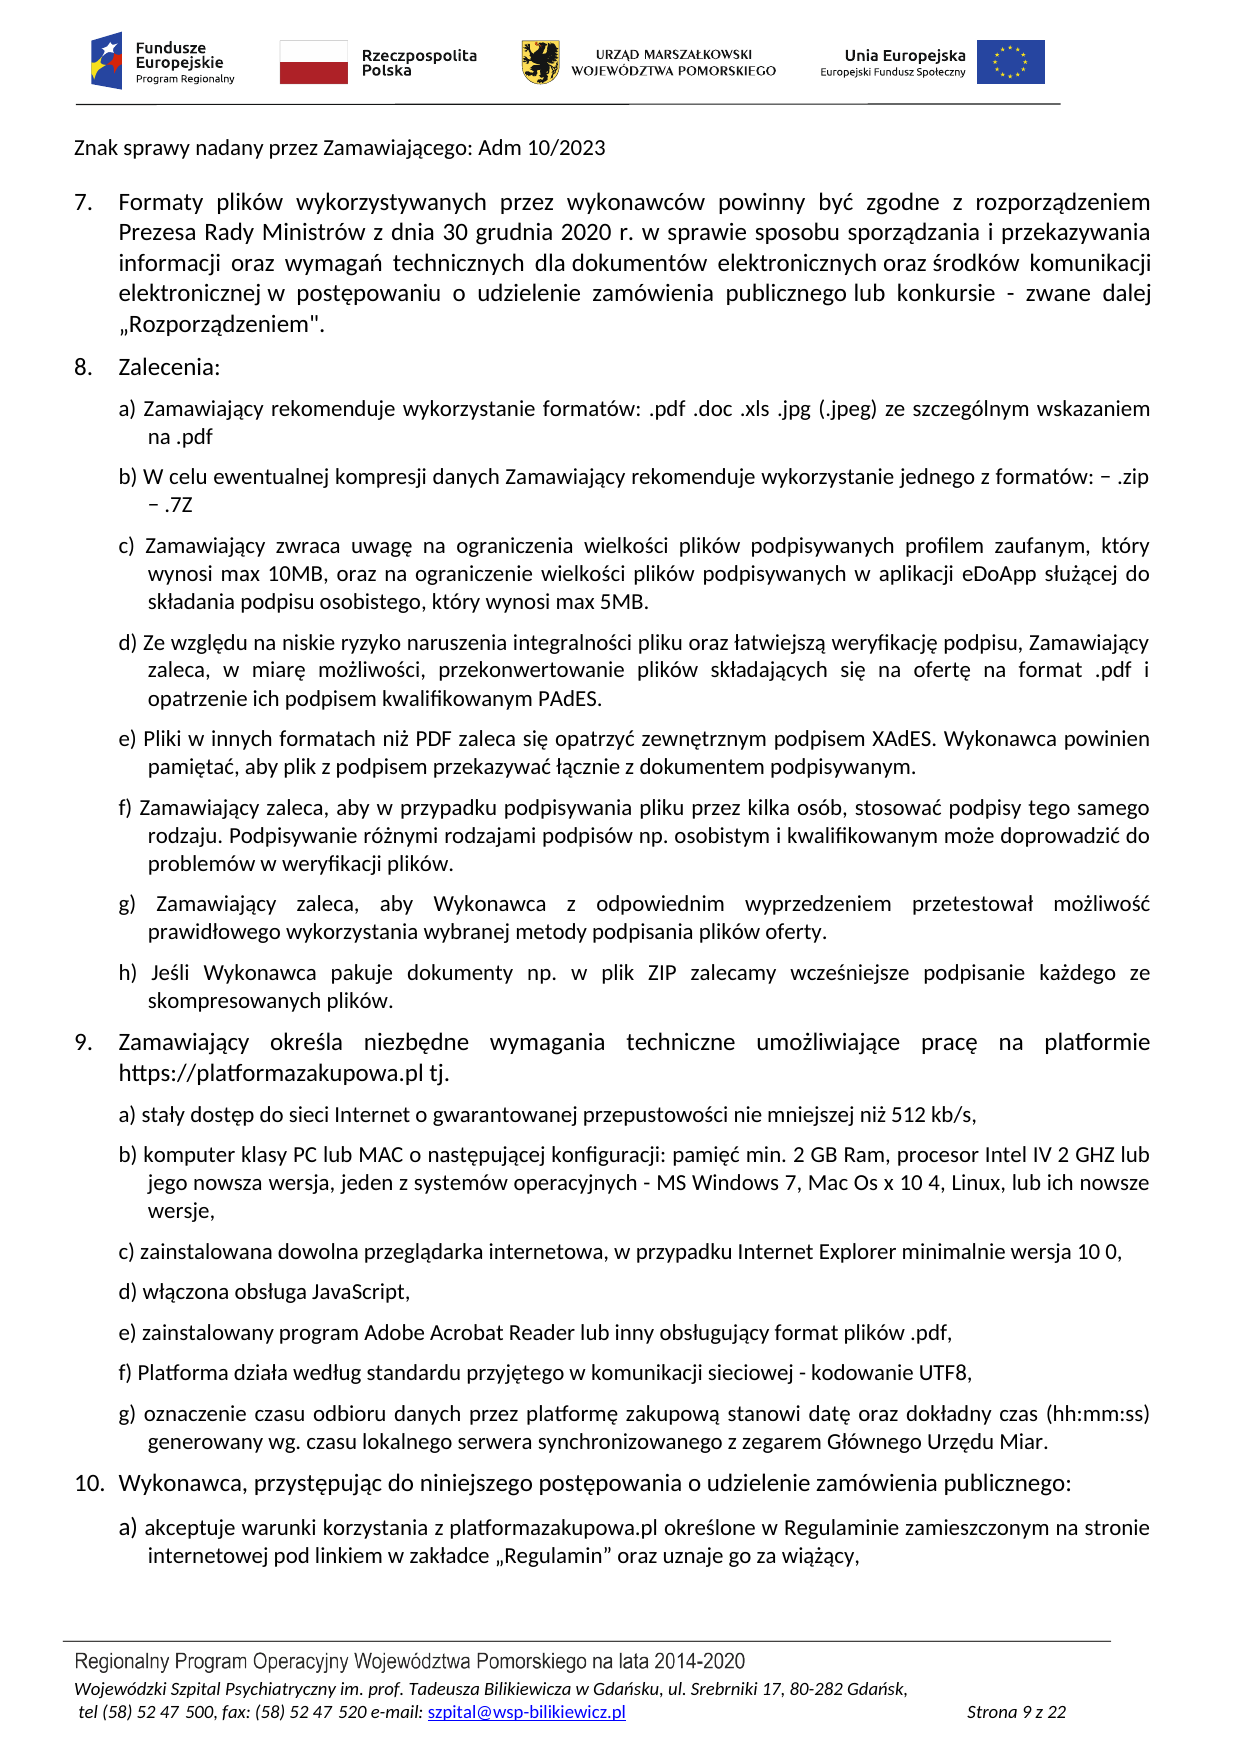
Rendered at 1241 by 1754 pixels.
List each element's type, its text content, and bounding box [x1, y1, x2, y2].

text e) Pliki w innych formatach niż PDF zaleca się opatrzyć zewnętrznym podpisem XAdES. Wykonawca powinien pamiętać, aby plik z podpisem przekazywać łącznie z dokumentem podpisywanym. [118, 724, 1152, 780]
text d) Ze względu na niskie ryzyko naruszenia integralności pliku oraz łatwiejszą weryfikację podpisu, Zamawiający zaleca, w miarę możliwości, przekonwertowanie plików składających się na ofertę na format .pdf i opatrzenie ich podpisem kwalifikowanym PAdES. [118, 628, 1152, 712]
text h) Jeśli Wykonawca pakuje dokumenty np. w plik ZIP zalecamy wcześniejsze podpisanie każdego ze skompresowanych plików. [118, 958, 1152, 1014]
text f) Zamawiający zaleca, aby w przypadku podpisywania pliku przez kilka osób, stosować podpisy tego samego rodzaju. Podpisywanie różnymi rodzajami podpisów np. osobistym i kwalifikowanym może doprowadzić do problemów w weryfikacji plików. [118, 793, 1152, 877]
list Zamawiający określa niezbędne wymagania techniczne umożliwiające pracę na platformie https://platformazakupowa.pl tj. [74, 1026, 1152, 1087]
text a) Zamawiający rekomenduje wykorzystanie formatów: .pdf .doc .xls .jpg (.jpeg) ze szczególnym wskazaniem na .pdf [118, 394, 1152, 450]
list Formaty plików wykorzystywanych przez wykonawców powinny być zgodne z rozporządzeniem Prezesa Rady Ministrów z dnia 30 grudnia 2020 r. w sprawie sposobu sporządzania i przekazywania informacji oraz wymagań technicznych dla dokumentów elektronicznych oraz środków komunikacji elektronicznej w postępowaniu o udzielenie zamówienia publicznego lub konkursie - zwane dalej „Rozporządzeniem". [74, 186, 1152, 338]
text a) stały dostęp do sieci Internet o gwarantowanej przepustowości nie mniejszej niż 512 kb/s, [118, 1100, 1152, 1128]
text e) zainstalowany program Adobe Acrobat Reader lub inny obsługujący format plików .pdf, [118, 1318, 1152, 1346]
text d) włączona obsługa JavaScript, [118, 1277, 1152, 1306]
list Zalecenia: [74, 351, 1152, 381]
text b) komputer klasy PC lub MAC o następującej konfiguracji: pamięć min. 2 GB Ram, procesor Intel IV 2 GHZ lub jego nowsza wersja, jeden z systemów operacyjnych - MS Windows 7, Mac Os x 10 4, Linux, lub ich nowsze wersje, [118, 1140, 1152, 1224]
text b) W celu ewentualnej kompresji danych Zamawiający rekomenduje wykorzystanie jednego z formatów: − .zip − .7Z [118, 462, 1152, 518]
text g) oznaczenie czasu odbioru danych przez platformę zakupową stanowi datę oraz dokładny czas (hh:mm:ss) generowany wg. czasu lokalnego serwera synchronizowanego z zegarem Głównego Urzędu Miar. [118, 1399, 1152, 1455]
text a) akceptuje warunki korzystania z platformazakupowa.pl określone w Regulaminie zamieszczonym na stronie internetowej pod linkiem w zakładce „Regulamin” oraz uznaje go za wiążący, [118, 1511, 1152, 1569]
picture [62, 1640, 1112, 1673]
text f) Platforma działa według standardu przyjętego w komunikacji sieciowej - kodowanie UTF8, [118, 1358, 1152, 1387]
list Wykonawca, przystępując do niniejszego postępowania o udzielenie zamówienia publicznego: [74, 1468, 1152, 1498]
text c) zainstalowana dowolna przeglądarka internetowa, w przypadku Internet Explorer minimalnie wersja 10 0, [118, 1237, 1152, 1265]
text g) Zamawiający zaleca, aby Wykonawca z odpowiednim wyprzedzeniem przetestował możliwość prawidłowego wykorzystania wybranej metody podpisania plików oferty. [118, 889, 1152, 945]
text c) Zamawiający zwraca uwagę na ograniczenia wielkości plików podpisywanych profilem zaufanym, który wynosi max 10MB, oraz na ograniczenie wielkości plików podpisywanych w aplikacji eDoApp służącej do składania podpisu osobistego, który wynosi max 5MB. [118, 531, 1152, 615]
